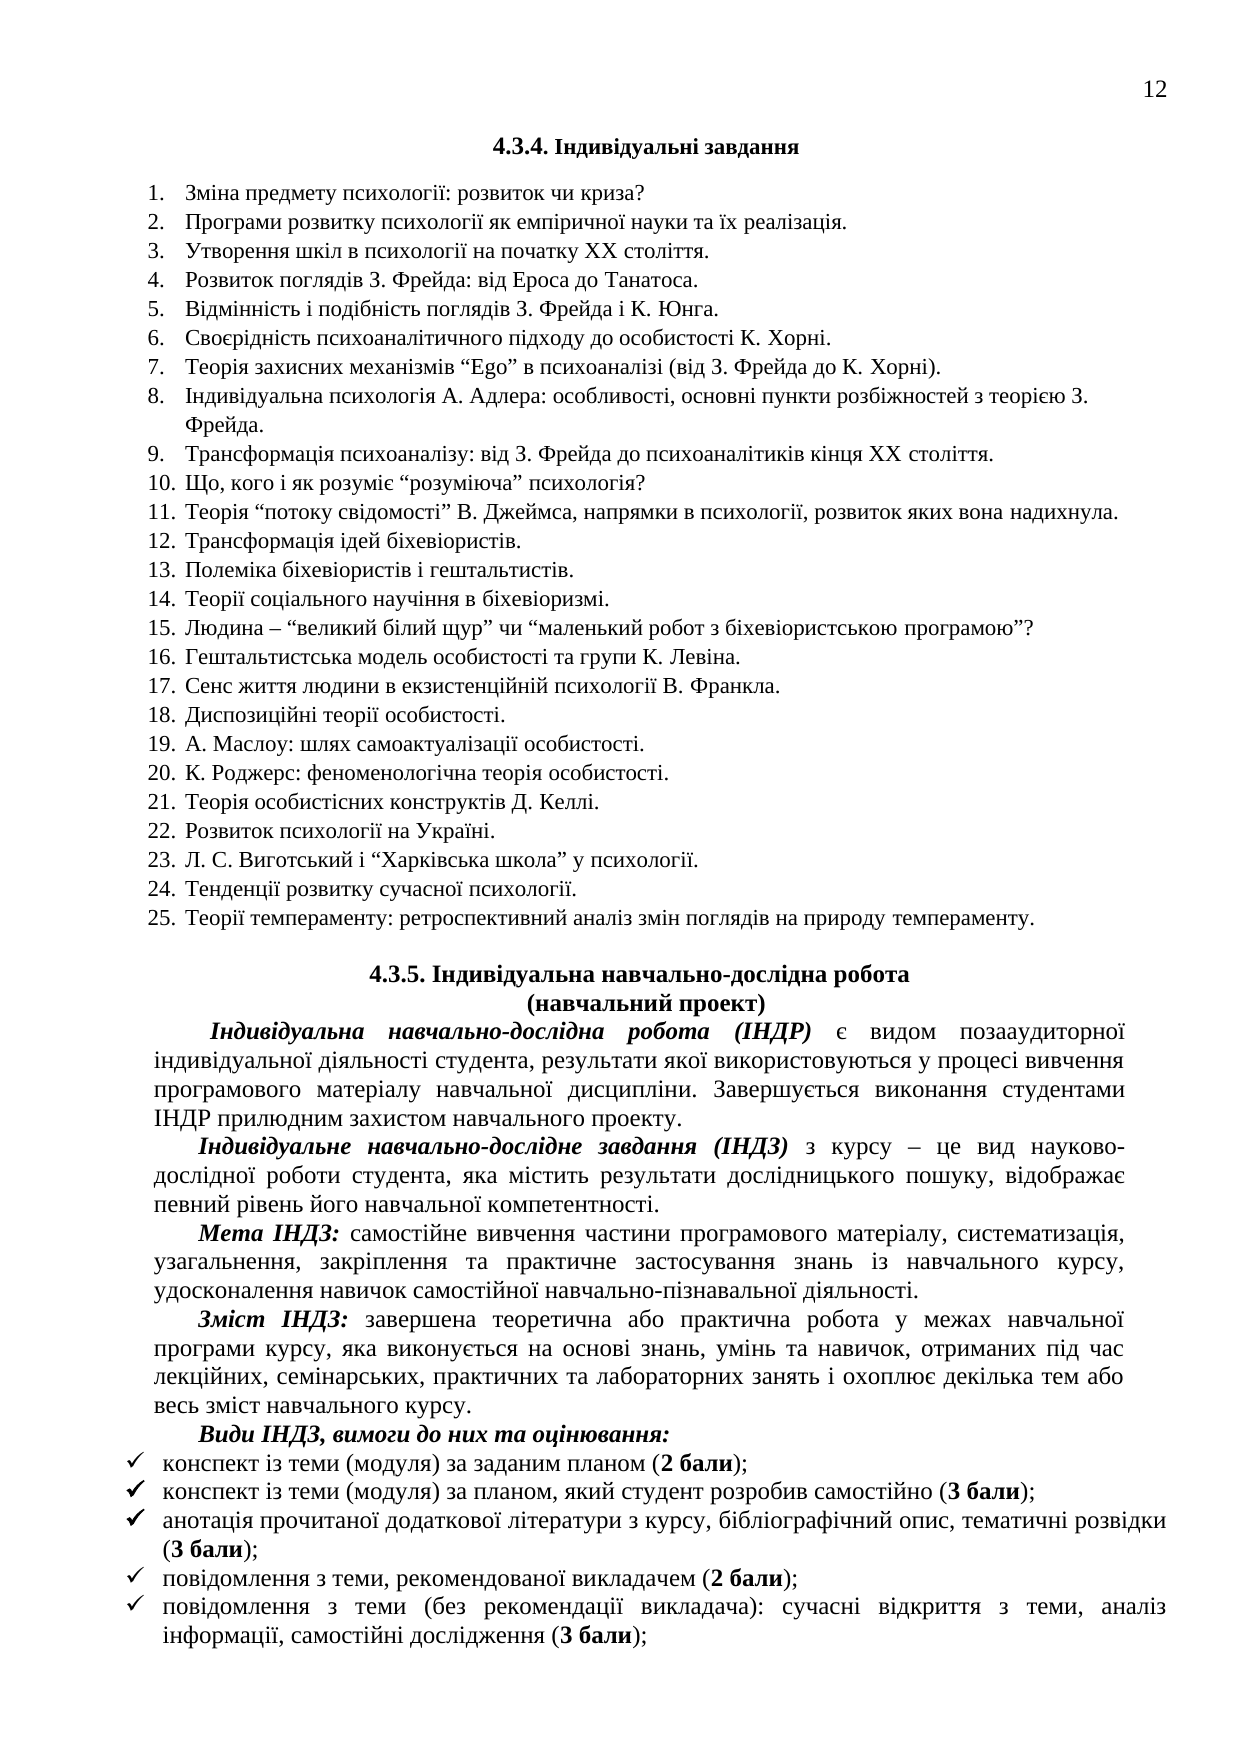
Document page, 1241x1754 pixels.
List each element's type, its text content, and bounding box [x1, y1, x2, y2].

text Види ІНДЗ, вимоги до них та оцінювання: [154, 1419, 1125, 1448]
list К. Роджерс: феноменологічна теорія особистості. [147, 759, 1125, 785]
list Трансформація психоаналізу: від З. Фрейда до психоаналітиків кінця ХХ століття. [147, 440, 1125, 466]
list Зміна предмету психології: розвиток чи криза? [147, 179, 1125, 205]
list Відмінність і подібність поглядів З. Фрейда і К. Юнга. [147, 295, 1125, 321]
list Теорія особистісних конструктів Д. Келлі. [147, 788, 1125, 814]
list Що, кого і як розуміє “розуміюча” психологія? [147, 469, 1125, 495]
list повідомлення з теми (без рекомендації викладача): сучасні відкриття з теми, аналіз інформації, самостійні дослідження (3 бали); [125, 1591, 1167, 1649]
list Л. С. Виготський і “Харківська школа” у психології. [147, 846, 1125, 872]
list Сенс життя людини в екзистенційній психології В. Франкла. [147, 672, 1125, 698]
list Своєрідність психоаналітичного підходу до особистості К. Хорні. [147, 324, 1125, 350]
list Розвиток психології на Україні. [147, 817, 1125, 843]
list Полеміка біхевіористів і гештальтистів. [147, 556, 1125, 582]
list Розвиток поглядів З. Фрейда: від Ероса до Танатоса. [147, 266, 1125, 292]
list Теорії темпераменту: ретроспективний аналіз змін поглядів на природу темпераменту. [147, 904, 1125, 930]
list Теорія “потоку свідомості” В. Джеймса, напрямки в психології, розвиток яких вона надихнула. [147, 498, 1125, 524]
list Гештальтистська модель особистості та групи К. Левіна. [147, 643, 1125, 669]
text Індивідуальне навчально-дослідне завдання (ІНДЗ) з курсу – це вид науково-дослідної роботи студента, яка містить результати дослідницького пошуку, відображає певний рівень його навчальної компетентності. [154, 1131, 1125, 1218]
text 4.3.4. Індивідуальні завдання [125, 131, 1167, 160]
list Утворення шкіл в психології на початку ХХ століття. [147, 237, 1125, 263]
list А. Маслоу: шлях самоактуалізації особистості. [147, 730, 1125, 756]
list Індивідуальна психологія А. Адлера: особливості, основні пункти розбіжностей з теорією З. Фрейда. [147, 382, 1091, 437]
list повідомлення з теми, рекомендованої викладачем (2 бали); [125, 1563, 1167, 1591]
list Теорія захисних механізмів “Ego” в психоаналізі (від З. Фрейда до К. Хорні). [147, 353, 1125, 379]
list анотація прочитаної додаткової літератури з курсу, бібліографічний опис, тематичні розвідки (3 бали); [125, 1505, 1167, 1563]
list Диспозиційні теорії особистості. [147, 701, 1125, 727]
list конспект із теми (модуля) за планом, який студент розробив самостійно (3 бали); [125, 1476, 1167, 1505]
subtitle 4.3.5. Індивідуальна навчально-дослідна робота [154, 959, 1125, 988]
list Тенденції розвитку сучасної психології. [147, 875, 1125, 901]
list конспект із теми (модуля) за заданим планом (2 бали); [125, 1448, 1167, 1476]
list Теорії соціального научіння в біхевіоризмі. [147, 585, 1125, 611]
text Індивідуальна навчально-дослідна робота (ІНДР) є видом позааудиторної індивідуальної діяльності студента, результати якої використовуються у процесі вивчення програмового матеріалу навчальної дисципліни. Завершується виконання студентами ІНДР прилюдним захистом навчального проекту. [154, 1016, 1125, 1131]
text (навчальний проект) [125, 988, 1167, 1016]
list Програми розвитку психології як емпіричної науки та їх реалізація. [147, 208, 1125, 234]
list Людина – “великий білий щур” чи “маленький робот з біхевіористською програмою”? [147, 614, 1125, 640]
text Зміст ІНДЗ: завершена теоретична або практична робота у межах навчальної програми курсу, яка виконується на основі знань, умінь та навичок, отриманих під час лекційних, семінарських, практичних та лабораторних занять і охоплює декілька тем або весь зміст навчального курсу. [154, 1304, 1125, 1419]
list Трансформація ідей біхевіористів. [147, 527, 1125, 553]
text Мета ІНДЗ: самостійне вивчення частини програмового матеріалу, систематизація, узагальнення, закріплення та практичне застосування знань із навчального курсу, удосконалення навичок самостійної навчально-пізнавальної діяльності. [154, 1218, 1125, 1304]
